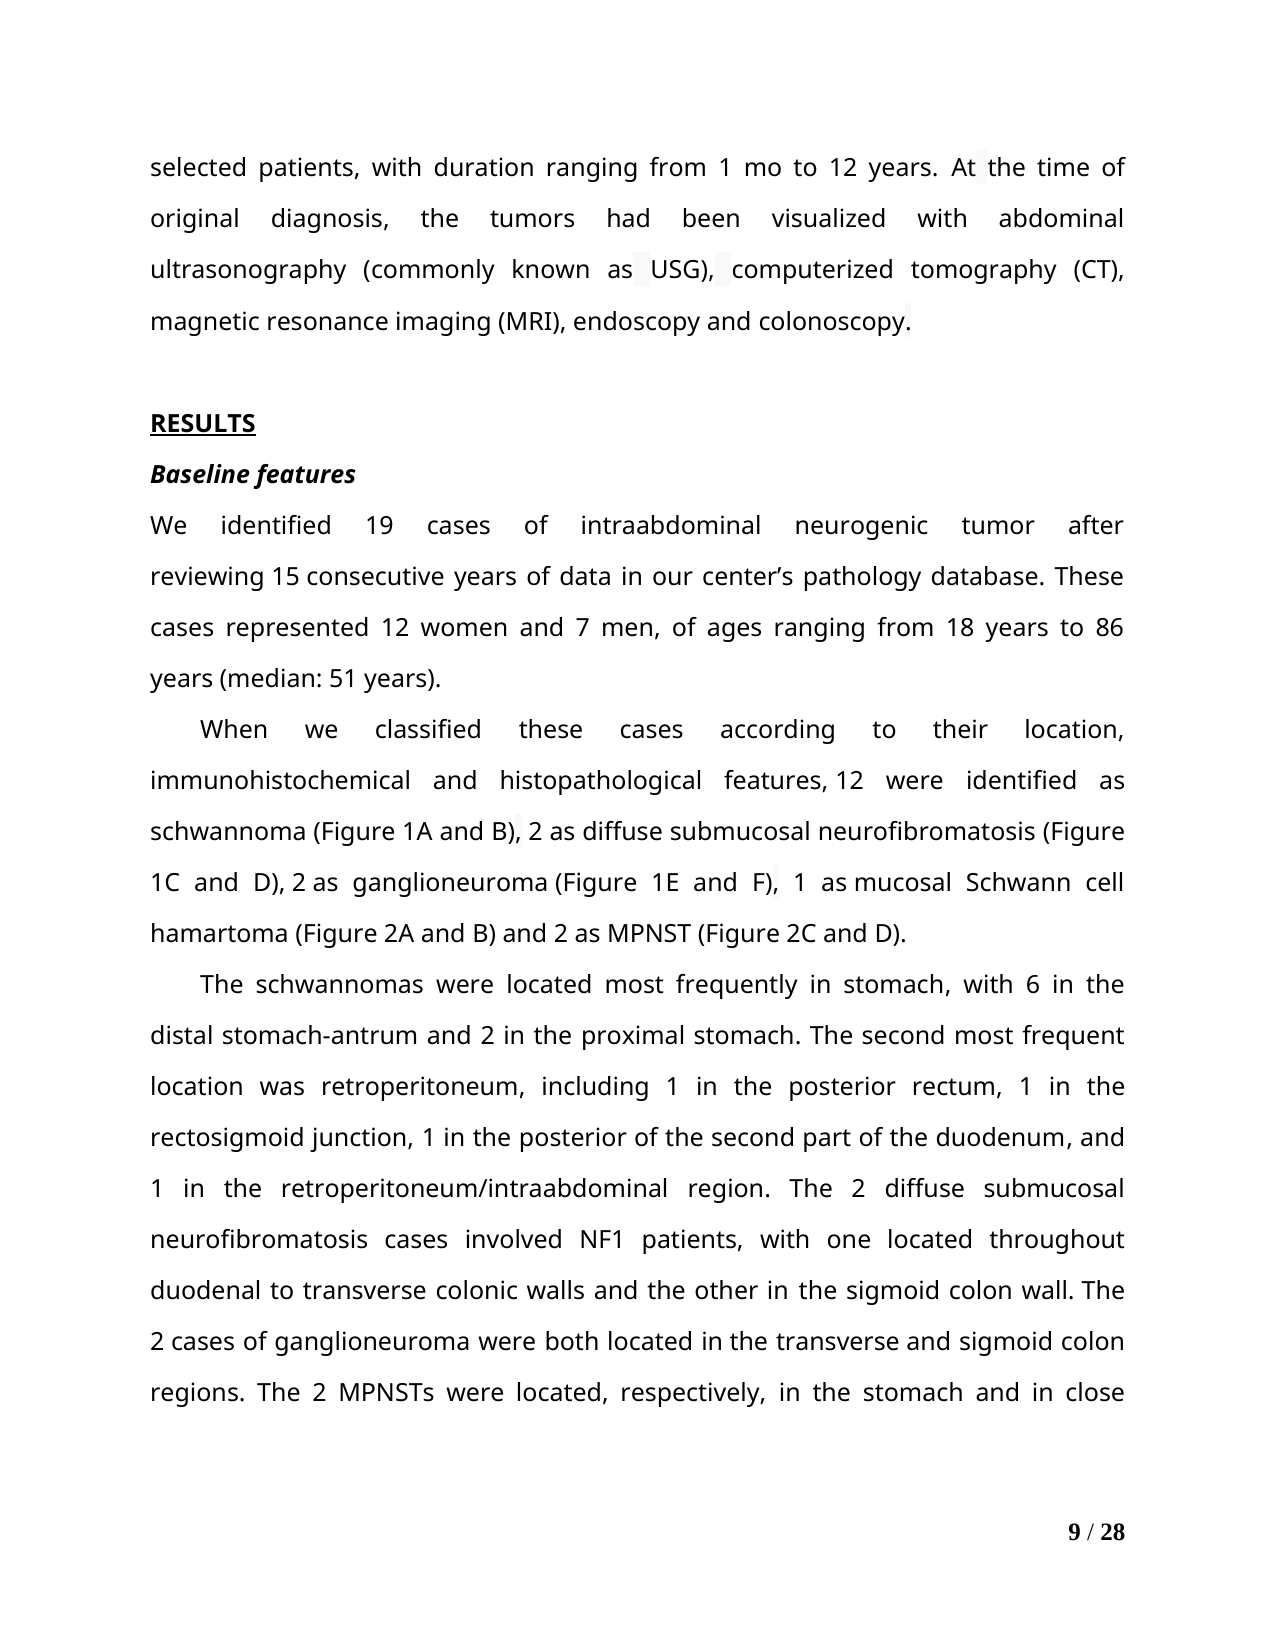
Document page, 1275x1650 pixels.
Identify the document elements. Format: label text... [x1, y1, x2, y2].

text We identified 19 cases of intraabdominal neurogenic tumor after reviewing 15 consecutive years of data in our center’s pathology database. These cases represented 12 women and 7 men, of ages ranging from 18 years to 86 years (median: 51 years). [150, 507, 1125, 694]
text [150, 967, 1125, 1409]
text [150, 150, 1125, 337]
text Baseline features [150, 456, 1125, 490]
text When we classified these cases according to their location, immunohistochemical and histopathological features, 12 were identified as schwannoma (Figure 1A and B), 2 as diffuse submucosal neurofibromatosis (Figure 1C and D), 2 as ganglioneuroma (Figure 1E and F), 1 as mucosal Schwann cell hamartoma (Figure 2A and B) and 2 as MPNST (Figure 2C and D). [150, 711, 1125, 950]
text RESULTS [150, 405, 1125, 439]
